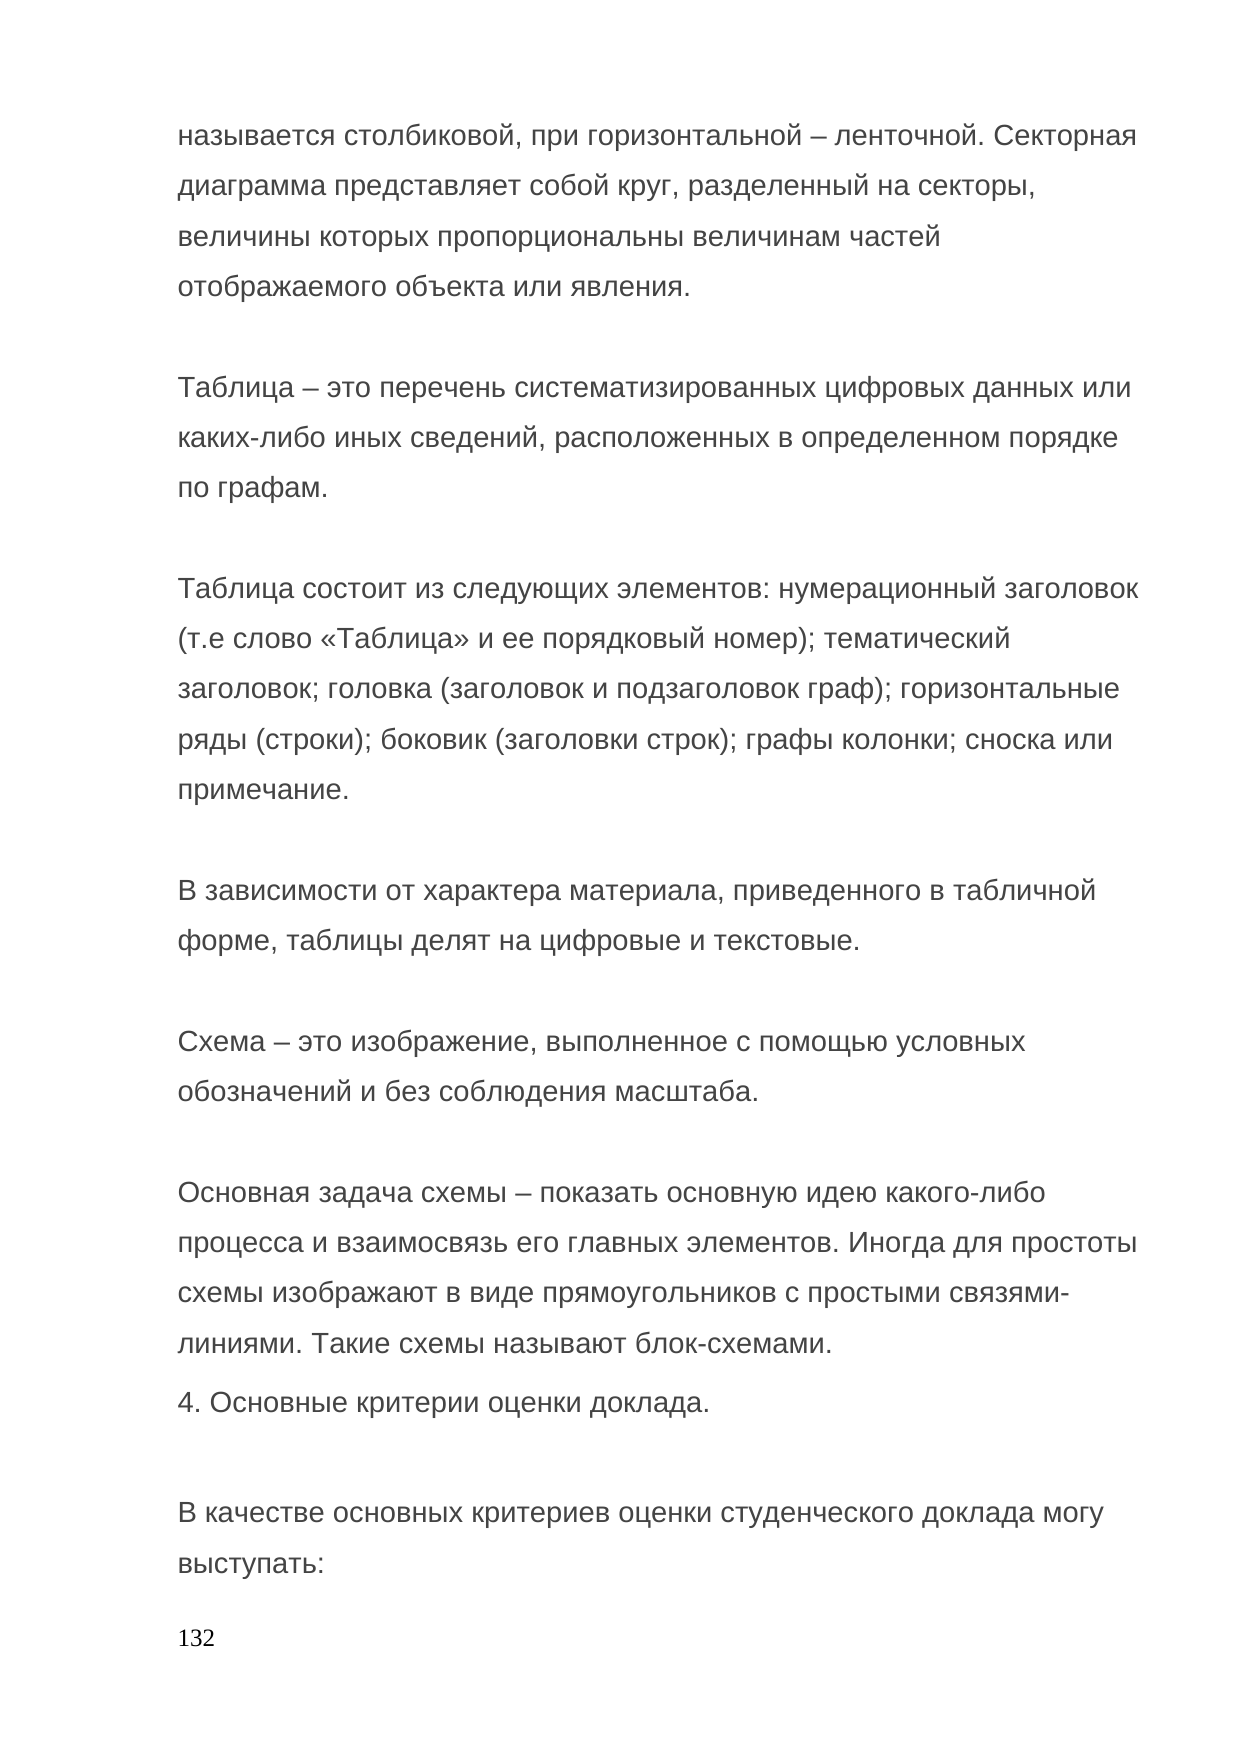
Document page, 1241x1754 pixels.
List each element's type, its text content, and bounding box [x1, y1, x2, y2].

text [177, 118, 1152, 1359]
text 4. Основные критерии оценки доклада. [177, 1385, 1152, 1419]
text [177, 1445, 1152, 1579]
